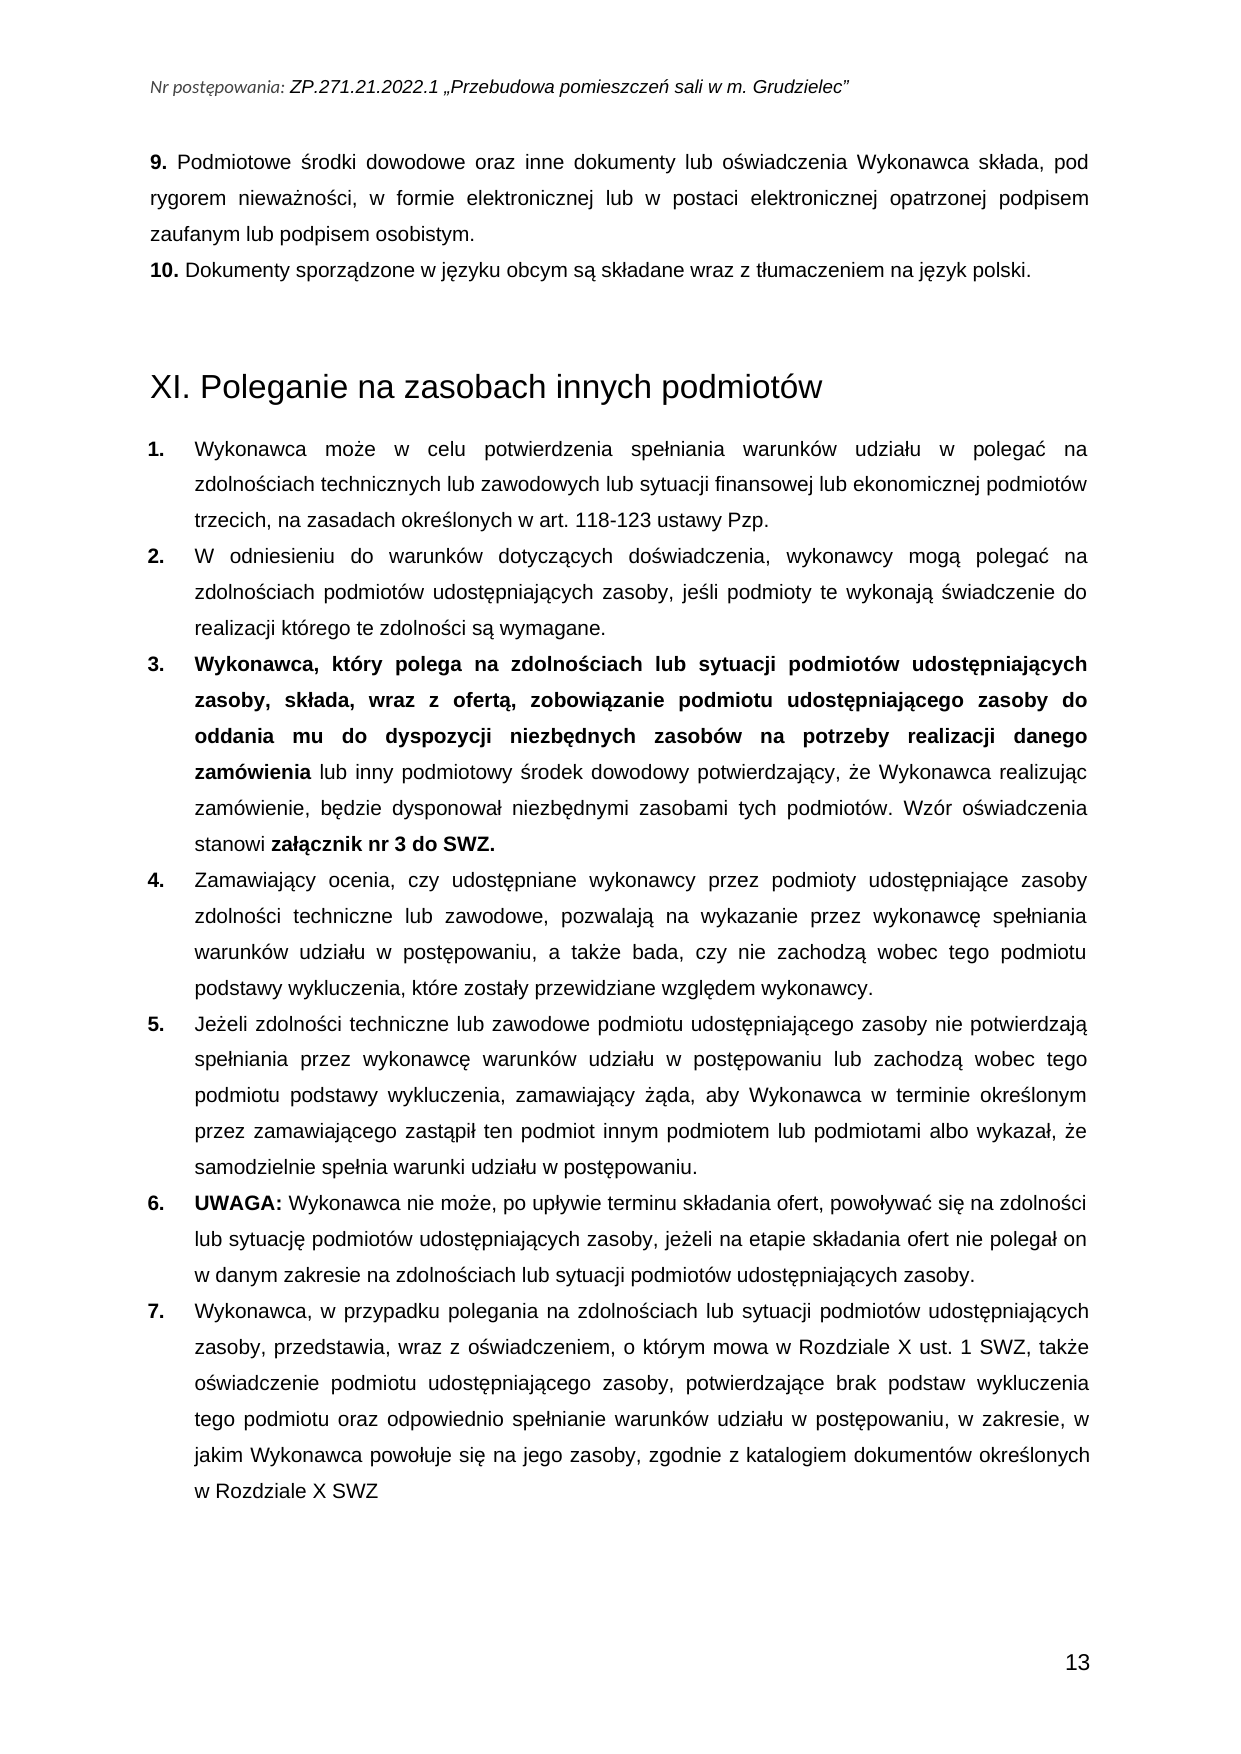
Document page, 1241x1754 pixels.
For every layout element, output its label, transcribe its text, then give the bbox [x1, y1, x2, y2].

list UWAGA: Wykonawca nie może, po upływie terminu składania ofert, powoływać się na zdolności lub sytuację podmiotów udostępniających zasoby, jeżeli na etapie składania ofert nie polegał on w danym zakresie na zdolnościach lub sytuacji podmiotów udostępniających zasoby. [147, 1191, 1088, 1287]
list Wykonawca, który polega na zdolnościach lub sytuacji podmiotów udostępniających zasoby, składa, wraz z ofertą, zobowiązanie podmiotu udostępniającego zasoby do oddania mu do dyspozycji niezbędnych zasobów na potrzeby realizacji danego zamówienia lub inny podmiotowy środek dowodowy potwierdzający, że Wykonawca realizując zamówienie, będzie dysponował niezbędnymi zasobami tych podmiotów. Wzór oświadczenia stanowi załącznik nr 3 do SWZ. [147, 652, 1088, 856]
list Wykonawca, w przypadku polegania na zdolnościach lub sytuacji podmiotów udostępniających zasoby, przedstawia, wraz z oświadczeniem, o którym mowa w Rozdziale X ust. 1 SWZ, także oświadczenie podmiotu udostępniającego zasoby, potwierdzające brak podstaw wykluczenia tego podmiotu oraz odpowiednio spełnianie warunków udziału w postępowaniu, w zakresie, w jakim Wykonawca powołuje się na jego zasoby, zgodnie z katalogiem dokumentów określonych w Rozdziale X SWZ [147, 1299, 1090, 1502]
list Wykonawca może w celu potwierdzenia spełniania warunków udziału w polegać na zdolnościach technicznych lub zawodowych lub sytuacji finansowej lub ekonomicznej podmiotów trzecich, na zasadach określonych w art. 118-123 ustawy Pzp. [147, 436, 1088, 532]
text 9. Podmiotowe środki dowodowe oraz inne dokumenty lub oświadczenia Wykonawca składa, pod rygorem nieważności, w formie elektronicznej lub w postaci elektronicznej opatrzonej podpisem zaufanym lub podpisem osobistym. [150, 150, 1090, 246]
text 10. Dokumenty sporządzone w języku obcym są składane wraz z tłumaczeniem na język polski. [150, 258, 1090, 282]
list W odniesieniu do warunków dotyczących doświadczenia, wykonawcy mogą polegać na zdolnościach podmiotów udostępniających zasoby, jeśli podmioty te wykonają świadczenie do realizacji którego te zdolności są wymagane. [147, 544, 1088, 640]
list Jeżeli zdolności techniczne lub zawodowe podmiotu udostępniającego zasoby nie potwierdzają spełniania przez wykonawcę warunków udziału w postępowaniu lub zachodzą wobec tego podmiotu podstawy wykluczenia, zamawiający żąda, aby Wykonawca w terminie określonym przez zamawiającego zastąpił ten podmiot innym podmiotem lub podmiotami albo wykazał, że samodzielnie spełnia warunki udziału w postępowaniu. [147, 1011, 1088, 1179]
list Zamawiający ocenia, czy udostępniane wykonawcy przez podmioty udostępniające zasoby zdolności techniczne lub zawodowe, pozwalają na wykazanie przez wykonawcę spełniania warunków udziału w postępowaniu, a także bada, czy nie zachodzą wobec tego podmiotu podstawy wykluczenia, które zostały przewidziane względem wykonawcy. [147, 868, 1088, 999]
subtitle XI. Poleganie na zasobach innych podmiotów [150, 367, 1090, 406]
